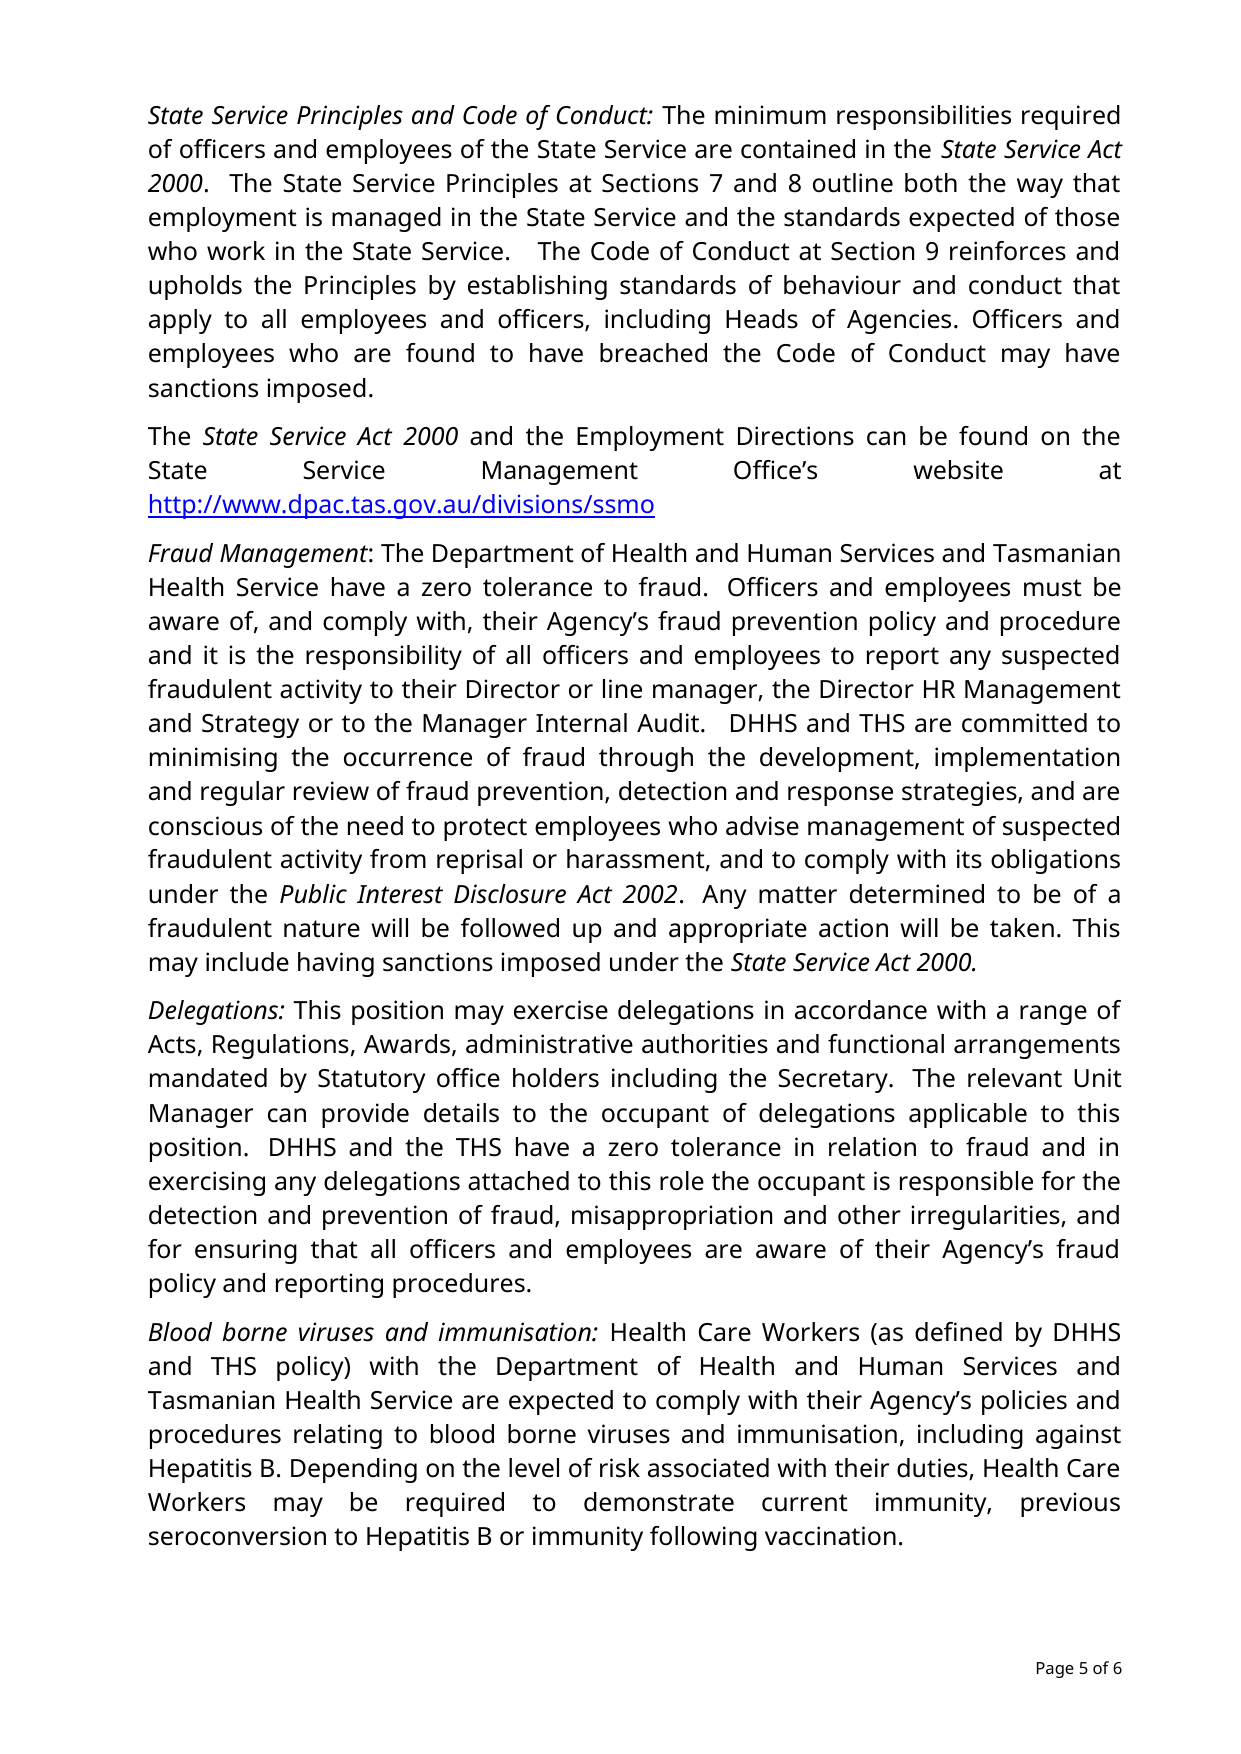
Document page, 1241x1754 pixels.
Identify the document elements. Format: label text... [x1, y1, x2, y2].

text Delegations: This position may exercise delegations in accordance with a range of Acts, Regulations, Awards, administrative authorities and functional arrangements mandated by Statutory office holders including the Secretary. The relevant Unit Manager can provide details to the occupant of delegations applicable to this position. DHHS and the THS have a zero tolerance in relation to fraud and in exercising any delegations attached to this role the occupant is responsible for the detection and prevention of fraud, misappropriation and other irregularities, and for ensuring that all officers and employees are aware of their Agency’s fraud policy and reporting procedures. [148, 993, 1122, 1299]
text The State Service Act 2000 and the Employment Directions can be found on the State Service Management Office’s website at http://www.dpac.tas.gov.au/divisions/ssmo [148, 419, 1122, 521]
text Blood borne viruses and immunisation: Health Care Workers (as defined by DHHS and THS policy) with the Department of Health and Human Services and Tasmanian Health Service are expected to comply with their Agency’s policies and procedures relating to blood borne viruses and immunisation, including against Hepatitis B. Depending on the level of risk associated with their duties, Health Care Workers may be required to demonstrate current immunity, previous seroconversion to Hepatitis B or immunity following vaccination. [148, 1314, 1122, 1553]
text State Service Principles and Code of Conduct: The minimum responsibilities required of officers and employees of the State Service are contained in the State Service Act 2000. The State Service Principles at Sections 7 and 8 outline both the way that employment is managed in the State Service and the standards expected of those who work in the State Service. The Code of Conduct at Section 9 reinforces and upholds the Principles by establishing standards of behaviour and conduct that apply to all employees and officers, including Heads of Agencies. Officers and employees who are found to have breached the Code of Conduct may have sanctions imposed. [148, 98, 1122, 404]
text Fraud Management: The Department of Health and Human Services and Tasmanian Health Service have a zero tolerance to fraud. Officers and employees must be aware of, and comply with, their Agency’s fraud prevention policy and procedure and it is the responsibility of all officers and employees to report any suspected fraudulent activity to their Director or line manager, the Director HR Management and Strategy or to the Manager Internal Audit. DHHS and THS are committed to minimising the occurrence of fraud through the development, implementation and regular review of fraud prevention, detection and response strategies, and are conscious of the need to protect employees who advise management of suspected fraudulent activity from reprisal or harassment, and to comply with its obligations under the Public Interest Disclosure Act 2002. Any matter determined to be of a fraudulent nature will be followed up and appropriate action will be taken. This may include having sanctions imposed under the State Service Act 2000. [148, 536, 1122, 978]
